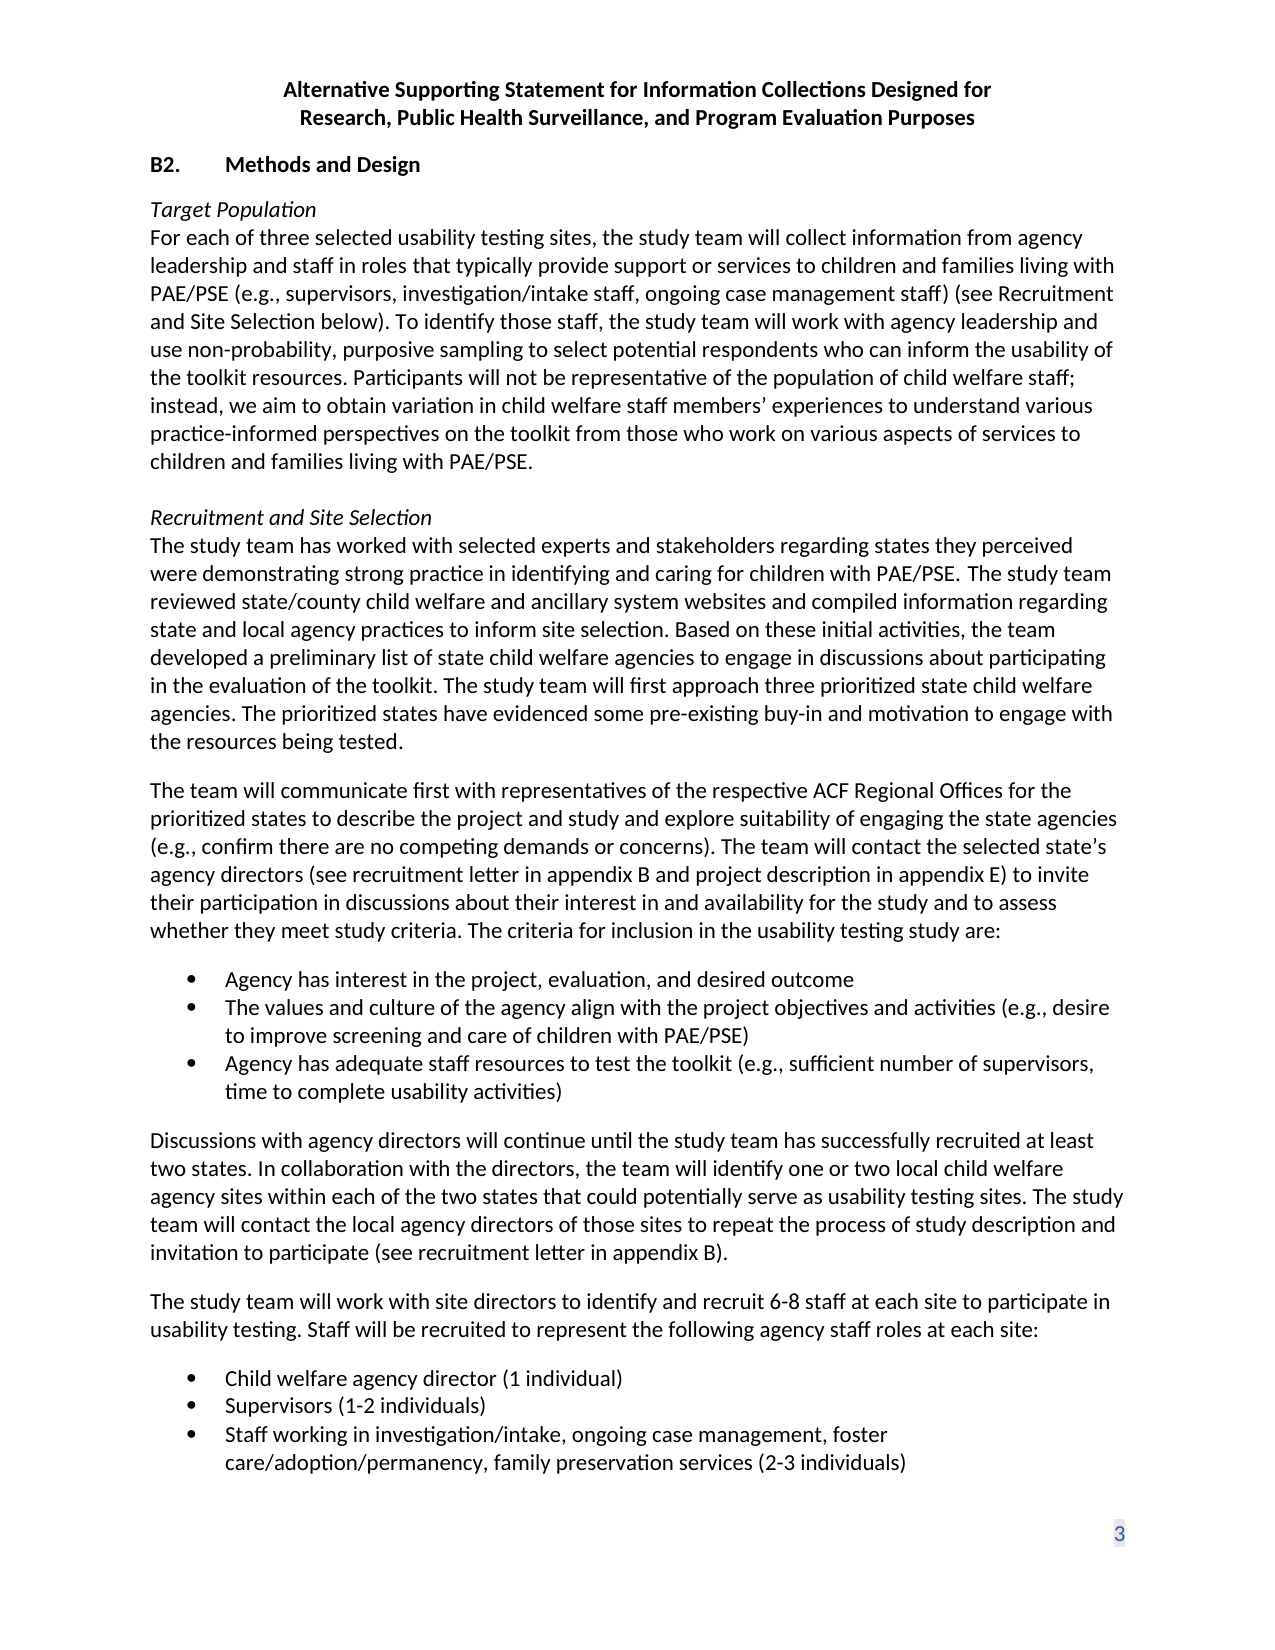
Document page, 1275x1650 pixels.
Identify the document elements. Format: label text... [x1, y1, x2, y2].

list Staff working in investigation/intake, ongoing case management, foster care/adoption/permanency, family preservation services (2-3 individuals) [187, 1420, 1125, 1476]
text Discussions with agency directors will continue until the study team has successfully recruited at least two states. In collaboration with the directors, the team will identify one or two local child welfare agency sites within each of the two states that could potentially serve as usability testing sites. The study team will contact the local agency directors of those sites to repeat the process of study description and invitation to participate (see recruitment letter in appendix B). [150, 1126, 1125, 1266]
text For each of three selected usability testing sites, the study team will collect information from agency leadership and staff in roles that typically provide support or services to children and families living with PAE/PSE (e.g., supervisors, investigation/intake staff, ongoing case management staff) (see Recruitment and Site Selection below). To identify those staff, the study team will work with agency leadership and use non-probability, purposive sampling to select potential respondents who can inform the usability of the toolkit resources. Participants will not be representative of the population of child welfare staff; instead, we aim to obtain variation in child welfare staff members’ experiences to understand various practice-informed perspectives on the toolkit from those who work on various aspects of services to children and families living with PAE/PSE. [150, 223, 1125, 475]
text Recruitment and Site Selection [150, 503, 1125, 531]
text The study team has worked with selected experts and stakeholders regarding states they perceived were demonstrating strong practice in identifying and caring for children with PAE/PSE. The study team reviewed state/county child welfare and ancillary system websites and compiled information regarding state and local agency practices to inform site selection. Based on these initial activities, the team developed a preliminary list of state child welfare agencies to engage in discussions about participating in the evaluation of the toolkit. The study team will first approach three prioritized state child welfare agencies. The prioritized states have evidenced some pre-existing buy-in and motivation to engage with the resources being tested. [150, 531, 1125, 755]
list Agency has interest in the project, evaluation, and desired outcome [187, 965, 1125, 993]
list The values and culture of the agency align with the project objectives and activities (e.g., desire to improve screening and care of children with PAE/PSE) [187, 993, 1125, 1049]
list B2. Methods and Design [150, 150, 1125, 178]
text The team will communicate first with representatives of the respective ACF Regional Offices for the prioritized states to describe the project and study and explore suitability of engaging the state agencies (e.g., confirm there are no competing demands or concerns). The team will contact the selected state’s agency directors (see recruitment letter in appendix B and project description in appendix E) to invite their participation in discussions about their interest in and availability for the study and to assess whether they meet study criteria. The criteria for inclusion in the usability testing study are: [150, 776, 1125, 944]
list Child welfare agency director (1 individual) [187, 1364, 1125, 1392]
text The study team will work with site directors to identify and recruit 6-8 staff at each site to participate in usability testing. Staff will be recruited to represent the following agency staff roles at each site: [150, 1287, 1125, 1343]
list Supervisors (1-2 individuals) [187, 1392, 1125, 1420]
text Target Population [150, 195, 1125, 223]
list Agency has adequate staff resources to test the toolkit (e.g., sufficient number of supervisors, time to complete usability activities) [187, 1049, 1125, 1105]
